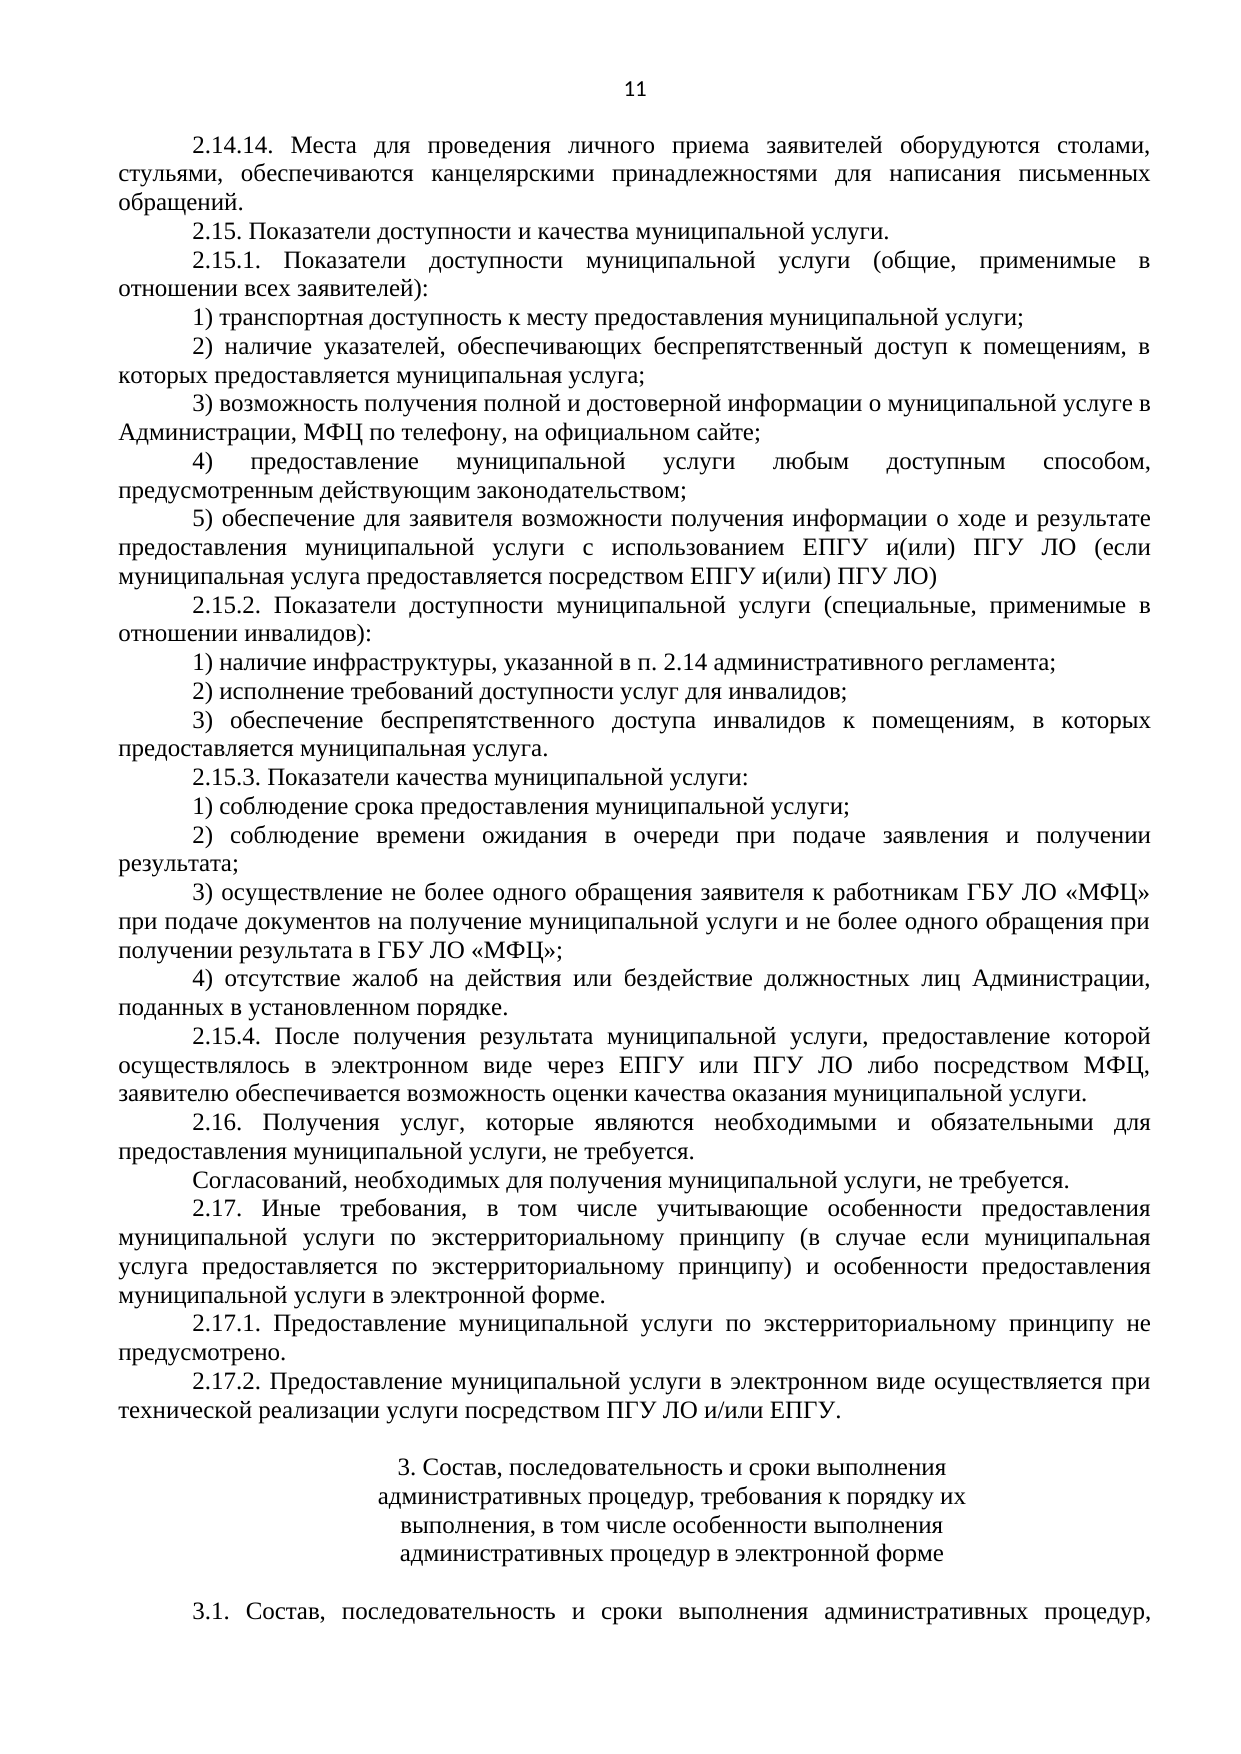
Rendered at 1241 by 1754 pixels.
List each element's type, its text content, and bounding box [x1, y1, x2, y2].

text 2) соблюдение времени ожидания в очереди при подаче заявления и получении результата; [118, 820, 1152, 877]
text 1) соблюдение срока предоставления муниципальной услуги; [118, 791, 1152, 820]
text 2.15.3. Показатели качества муниципальной услуги: [118, 762, 1152, 791]
text 2) наличие указателей, обеспечивающих беспрепятственный доступ к помещениям, в которых предоставляется муниципальная услуга; [118, 331, 1152, 388]
text 1) транспортная доступность к месту предоставления муниципальной услуги; [118, 302, 1152, 331]
text 2.16. Получения услуг, которые являются необходимыми и обязательными для предоставления муниципальной услуги, не требуется. [118, 1107, 1152, 1165]
text 2.17.1. Предоставление муниципальной услуги по экстерриториальному принципу не предусмотрено. [118, 1308, 1152, 1366]
text 2.15.4. После получения результата муниципальной услуги, предоставление которой осуществлялось в электронном виде через ЕПГУ или ПГУ ЛО либо посредством МФЦ, заявителю обеспечивается возможность оценки качества оказания муниципальной услуги. [118, 1021, 1152, 1107]
text 3) обеспечение беспрепятственного доступа инвалидов к помещениям, в которых предоставляется муниципальная услуга. [118, 705, 1152, 762]
text выполнения, в том числе особенности выполнения [118, 1510, 1152, 1538]
text 2.14.14. Места для проведения личного приема заявителей оборудуются столами, стульями, обеспечиваются канцелярскими принадлежностями для написания письменных обращений. [118, 130, 1152, 216]
text административных процедур, требования к порядку их [118, 1481, 1152, 1510]
text 2.17. Иные требования, в том числе учитывающие особенности предоставления муниципальной услуги по экстерриториальному принципу (в случае если муниципальная услуга предоставляется по экстерриториальному принципу) и особенности предоставления муниципальной услуги в электронной форме. [118, 1193, 1152, 1308]
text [118, 1596, 1152, 1625]
text 2.15. Показатели доступности и качества муниципальной услуги. [118, 216, 1152, 245]
text 4) предоставление муниципальной услуги любым доступным способом, предусмотренным действующим законодательством; [118, 446, 1152, 503]
text 1) наличие инфраструктуры, указанной в п. 2.14 административного регламента; [118, 647, 1152, 676]
text 5) обеспечение для заявителя возможности получения информации о ходе и результате предоставления муниципальной услуги с использованием ЕПГУ и(или) ПГУ ЛО (если муниципальная услуга предоставляется посредством ЕПГУ и(или) ПГУ ЛО) [118, 503, 1152, 590]
text Согласований, необходимых для получения муниципальной услуги, не требуется. [118, 1165, 1152, 1193]
text 3) возможность получения полной и достоверной информации о муниципальной услуге в Администрации, МФЦ по телефону, на официальном сайте; [118, 388, 1152, 446]
text 2.15.1. Показатели доступности муниципальной услуги (общие, применимые в отношении всех заявителей): [118, 245, 1152, 302]
text 2.15.2. Показатели доступности муниципальной услуги (специальные, применимые в отношении инвалидов): [118, 590, 1152, 647]
text 2.17.2. Предоставление муниципальной услуги в электронном виде осуществляется при технической реализации услуги посредством ПГУ ЛО и/или ЕПГУ. [118, 1366, 1152, 1423]
text 3. Состав, последовательность и сроки выполнения [118, 1452, 1152, 1481]
text 3) осуществление не более одного обращения заявителя к работникам ГБУ ЛО «МФЦ» при подаче документов на получение муниципальной услуги и не более одного обращения при получении результата в ГБУ ЛО «МФЦ»; [118, 877, 1152, 963]
text 4) отсутствие жалоб на действия или бездействие должностных лиц Администрации, поданных в установленном порядке. [118, 963, 1152, 1021]
text административных процедур в электронной форме [118, 1538, 1152, 1567]
text 2) исполнение требований доступности услуг для инвалидов; [118, 676, 1152, 705]
